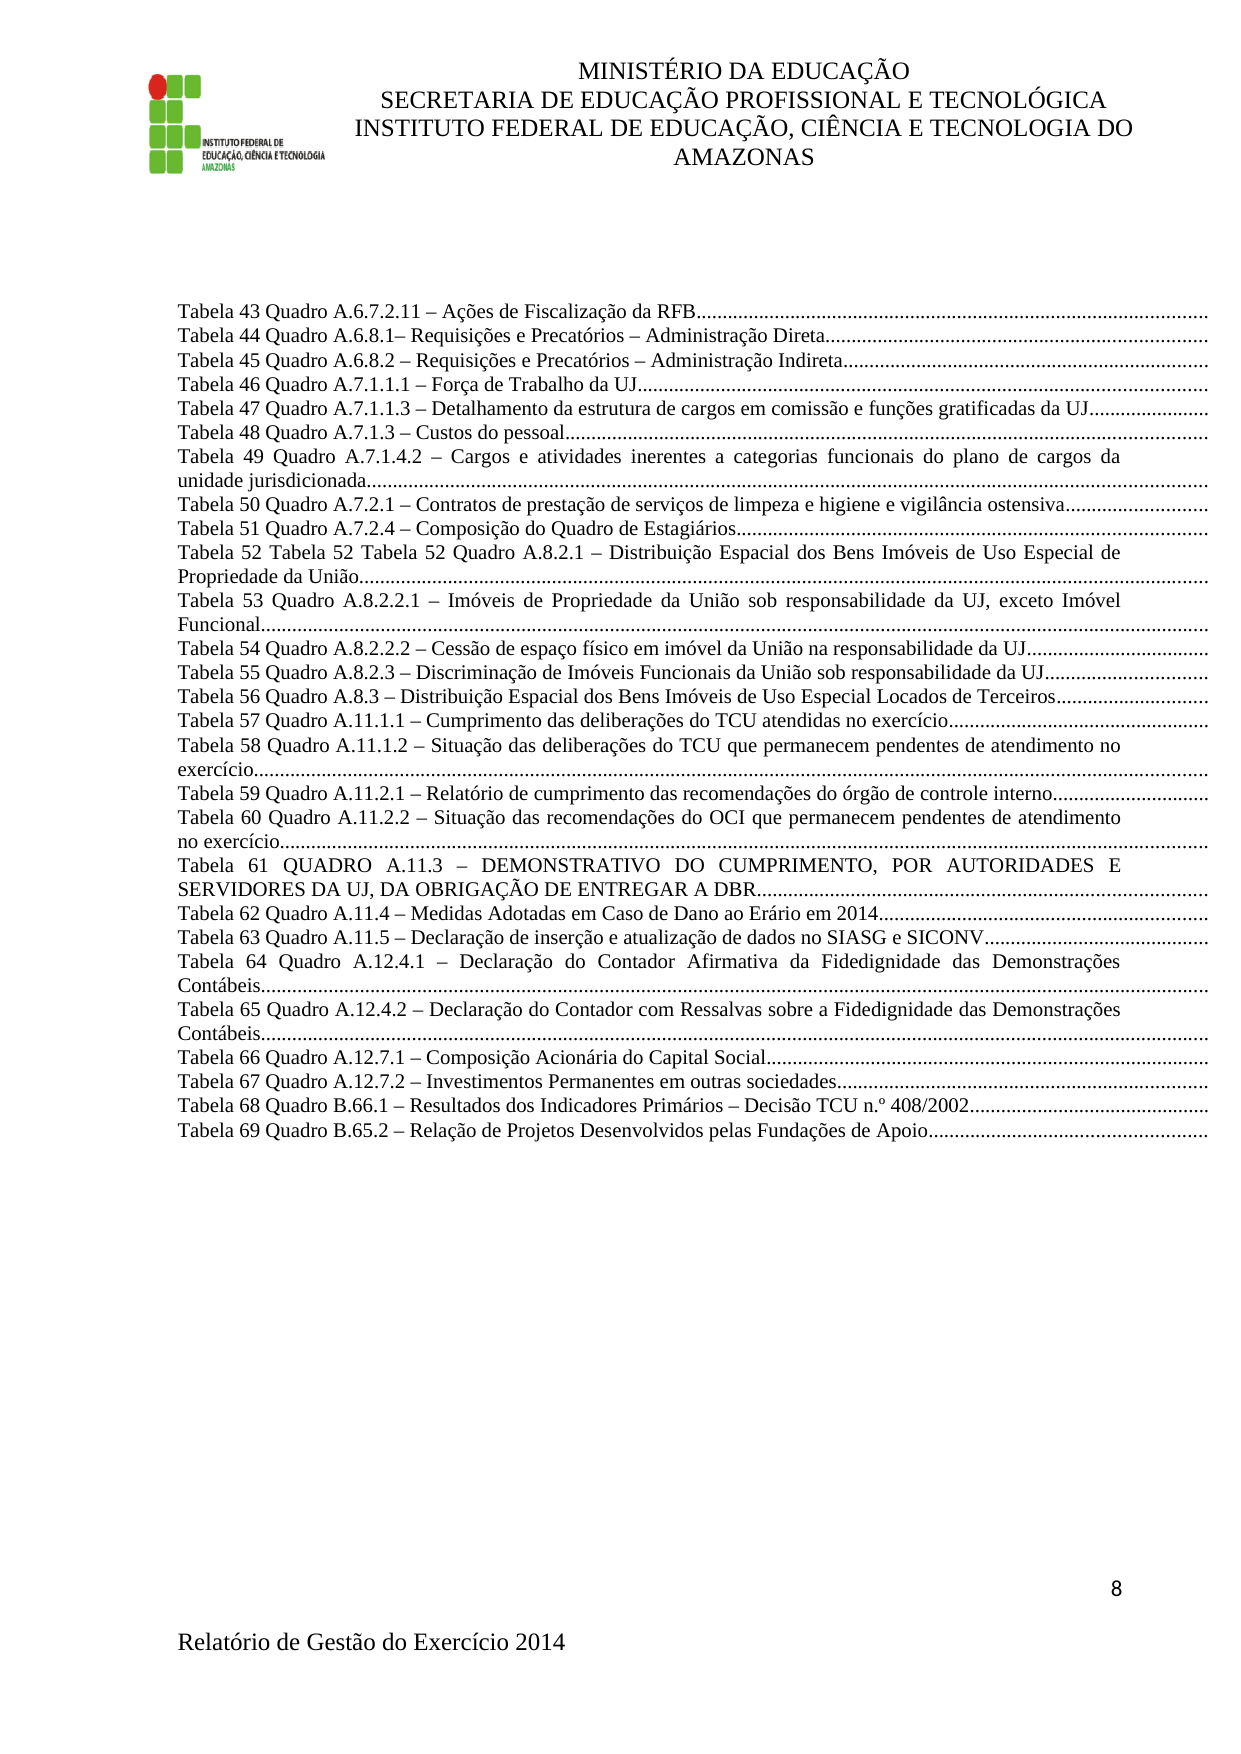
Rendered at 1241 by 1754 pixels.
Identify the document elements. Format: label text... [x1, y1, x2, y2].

text Tabela 58 Quadro A.11.1.2 – Situação das deliberações do TCU que permanecem pendentes de atendimento no exercício 132 [177, 732, 1122, 781]
text Tabela 62 Quadro A.11.4 – Medidas Adotadas em Caso de Dano ao Erário em 2014 140 [177, 901, 1122, 925]
text Tabela 61 QUADRO A.11.3 – DEMONSTRATIVO DO CUMPRIMENTO, POR AUTORIDADES E SERVIDORES DA UJ, DA OBRIGAÇÃO DE ENTREGAR A DBR 138 [177, 853, 1122, 901]
text Tabela 55 Quadro A.8.2.3 – Discriminação de Imóveis Funcionais da União sob responsabilidade da UJ 125 [177, 660, 1122, 684]
text Tabela 47 Quadro A.7.1.1.3 – Detalhamento da estrutura de cargos em comissão e funções gratificadas da UJ 111 [177, 396, 1122, 420]
text Tabela 68 Quadro B.66.1 – Resultados dos Indicadores Primários – Decisão TCU n.º 408/2002 154 [177, 1093, 1122, 1117]
text Tabela 69 Quadro B.65.2 – Relação de Projetos Desenvolvidos pelas Fundações de Apoio 155 [177, 1117, 1122, 1142]
text Tabela 57 Quadro A.11.1.1 – Cumprimento das deliberações do TCU atendidas no exercício 131 [177, 708, 1122, 732]
text Tabela 53 Quadro A.8.2.2.1 – Imóveis de Propriedade da União sob responsabilidade da UJ, exceto Imóvel Funcional 123 [177, 588, 1122, 636]
text Tabela 66 Quadro A.12.7.1 – Composição Acionária do Capital Social 150 [177, 1045, 1122, 1069]
text Tabela 44 Quadro A.6.8.1– Requisições e Precatórios – Administração Direta 105 [177, 323, 1122, 347]
text Tabela 46 Quadro A.7.1.1.1 – Força de Trabalho da UJ 109 [177, 372, 1122, 396]
text Tabela 45 Quadro A.6.8.2 – Requisições e Precatórios – Administração Indireta 106 [177, 347, 1122, 372]
text Tabela 52 Tabela 52 Tabela 52 Quadro A.8.2.1 – Distribuição Espacial dos Bens Imóveis de Uso Especial de Propriedade da União 122 [177, 540, 1122, 588]
text Tabela 50 Quadro A.7.2.1 – Contratos de prestação de serviços de limpeza e higiene e vigilância ostensiva 117 [177, 492, 1122, 516]
text Tabela 65 Quadro A.12.4.2 – Declaração do Contador com Ressalvas sobre a Fidedignidade das Demonstrações Contábeis 148 [177, 997, 1122, 1045]
text Tabela 49 Quadro A.7.1.4.2 – Cargos e atividades inerentes a categorias funcionais do plano de cargos da unidade jurisdicionada 115 [177, 444, 1122, 492]
text Tabela 63 Quadro A.11.5 – Declaração de inserção e atualização de dados no SIASG e SICONV 141 [177, 925, 1122, 949]
text Tabela 48 Quadro A.7.1.3 – Custos do pessoal 113 [177, 420, 1122, 444]
picture [144, 68, 330, 183]
text Tabela 43 Quadro A.6.7.2.11 – Ações de Fiscalização da RFB 103 [177, 299, 1122, 323]
text Tabela 54 Quadro A.8.2.2.2 – Cessão de espaço físico em imóvel da União na responsabilidade da UJ 124 [177, 636, 1122, 660]
text Tabela 64 Quadro A.12.4.1 – Declaração do Contador Afirmativa da Fidedignidade das Demonstrações Contábeis 147 [177, 949, 1122, 997]
text Tabela 56 Quadro A.8.3 – Distribuição Espacial dos Bens Imóveis de Uso Especial Locados de Terceiros 127 [177, 684, 1122, 708]
text Tabela 59 Quadro A.11.2.1 – Relatório de cumprimento das recomendações do órgão de controle interno 134 [177, 781, 1122, 805]
text Tabela 60 Quadro A.11.2.2 – Situação das recomendações do OCI que permanecem pendentes de atendimento no exercício 136 [177, 805, 1122, 853]
text Tabela 51 Quadro A.7.2.4 – Composição do Quadro de Estagiários 120 [177, 516, 1122, 540]
text Tabela 67 Quadro A.12.7.2 – Investimentos Permanentes em outras sociedades 151 [177, 1069, 1122, 1093]
